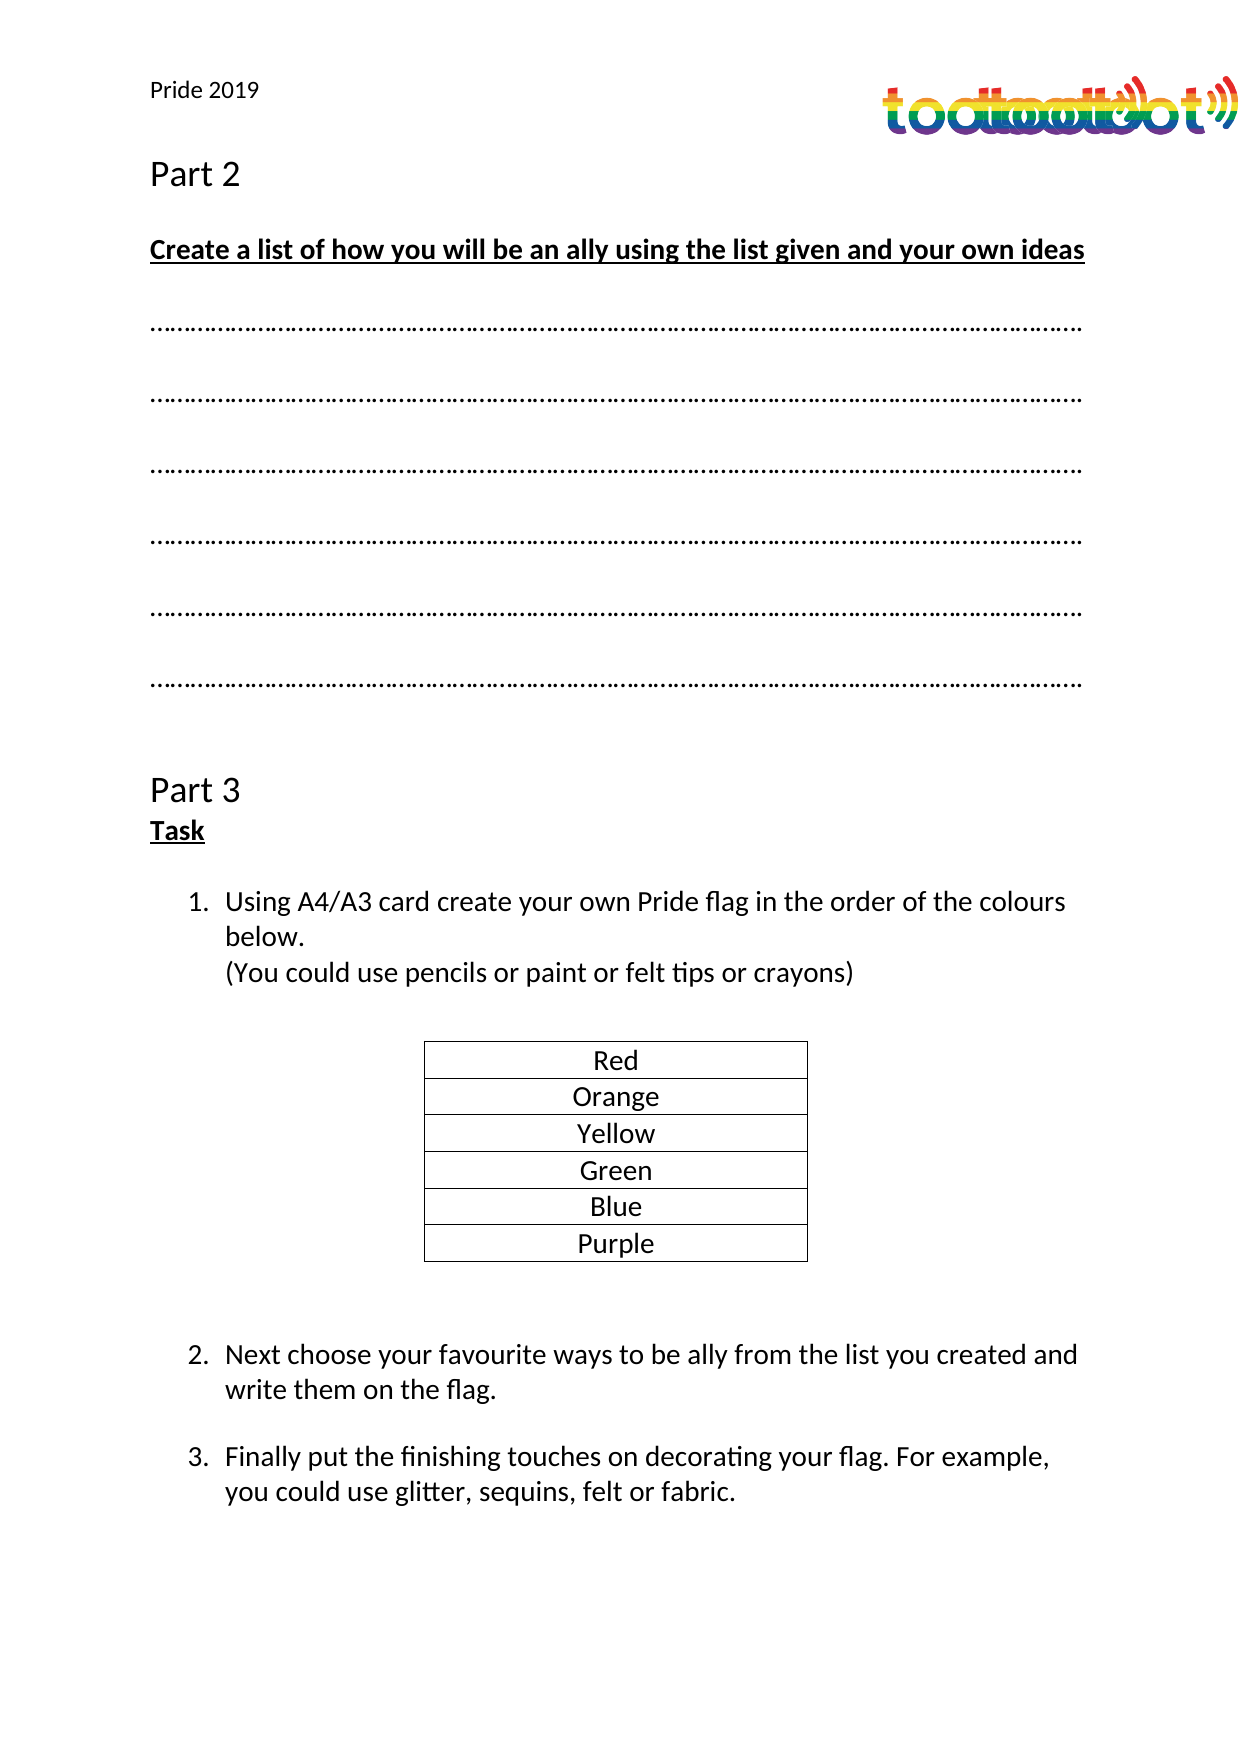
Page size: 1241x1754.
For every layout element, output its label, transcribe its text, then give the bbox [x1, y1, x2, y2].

text Task [150, 812, 1090, 847]
table_header Red [425, 1042, 807, 1077]
list Using A4/A3 card create your own Pride flag in the order of the colours below. (You could use pencils or paint or felt tips or crayons) [187, 883, 1090, 1020]
table_cell Blue [425, 1189, 807, 1224]
table_cell Orange [425, 1079, 807, 1114]
table_cell Green [425, 1152, 807, 1187]
text ………………………………………………………………………………………………………………………….………………………………………………………………………………………………………………………….………………………………………………………………………………………………………………………….…………………………………………………………………………………………………………………………. [150, 303, 1090, 552]
table_cell Purple [425, 1225, 807, 1261]
text Part 3 [150, 766, 1090, 812]
picture [882, 73, 1240, 138]
list Next choose your favourite ways to be ally from the list you created and write them on the flag. [187, 1336, 1090, 1438]
text Part 2 [150, 150, 1090, 196]
list Finally put the finishing touches on decorating your flag. For example, you could use glitter, sequins, felt or fabric. [187, 1438, 1090, 1509]
text ………………………………………………………………………………………………………………………….…………………………………………………………………………………………………………………………. [150, 588, 1090, 694]
table_cell Yellow [425, 1115, 807, 1151]
text Create a list of how you will be an ally using the list given and your own ideas [150, 231, 1090, 267]
